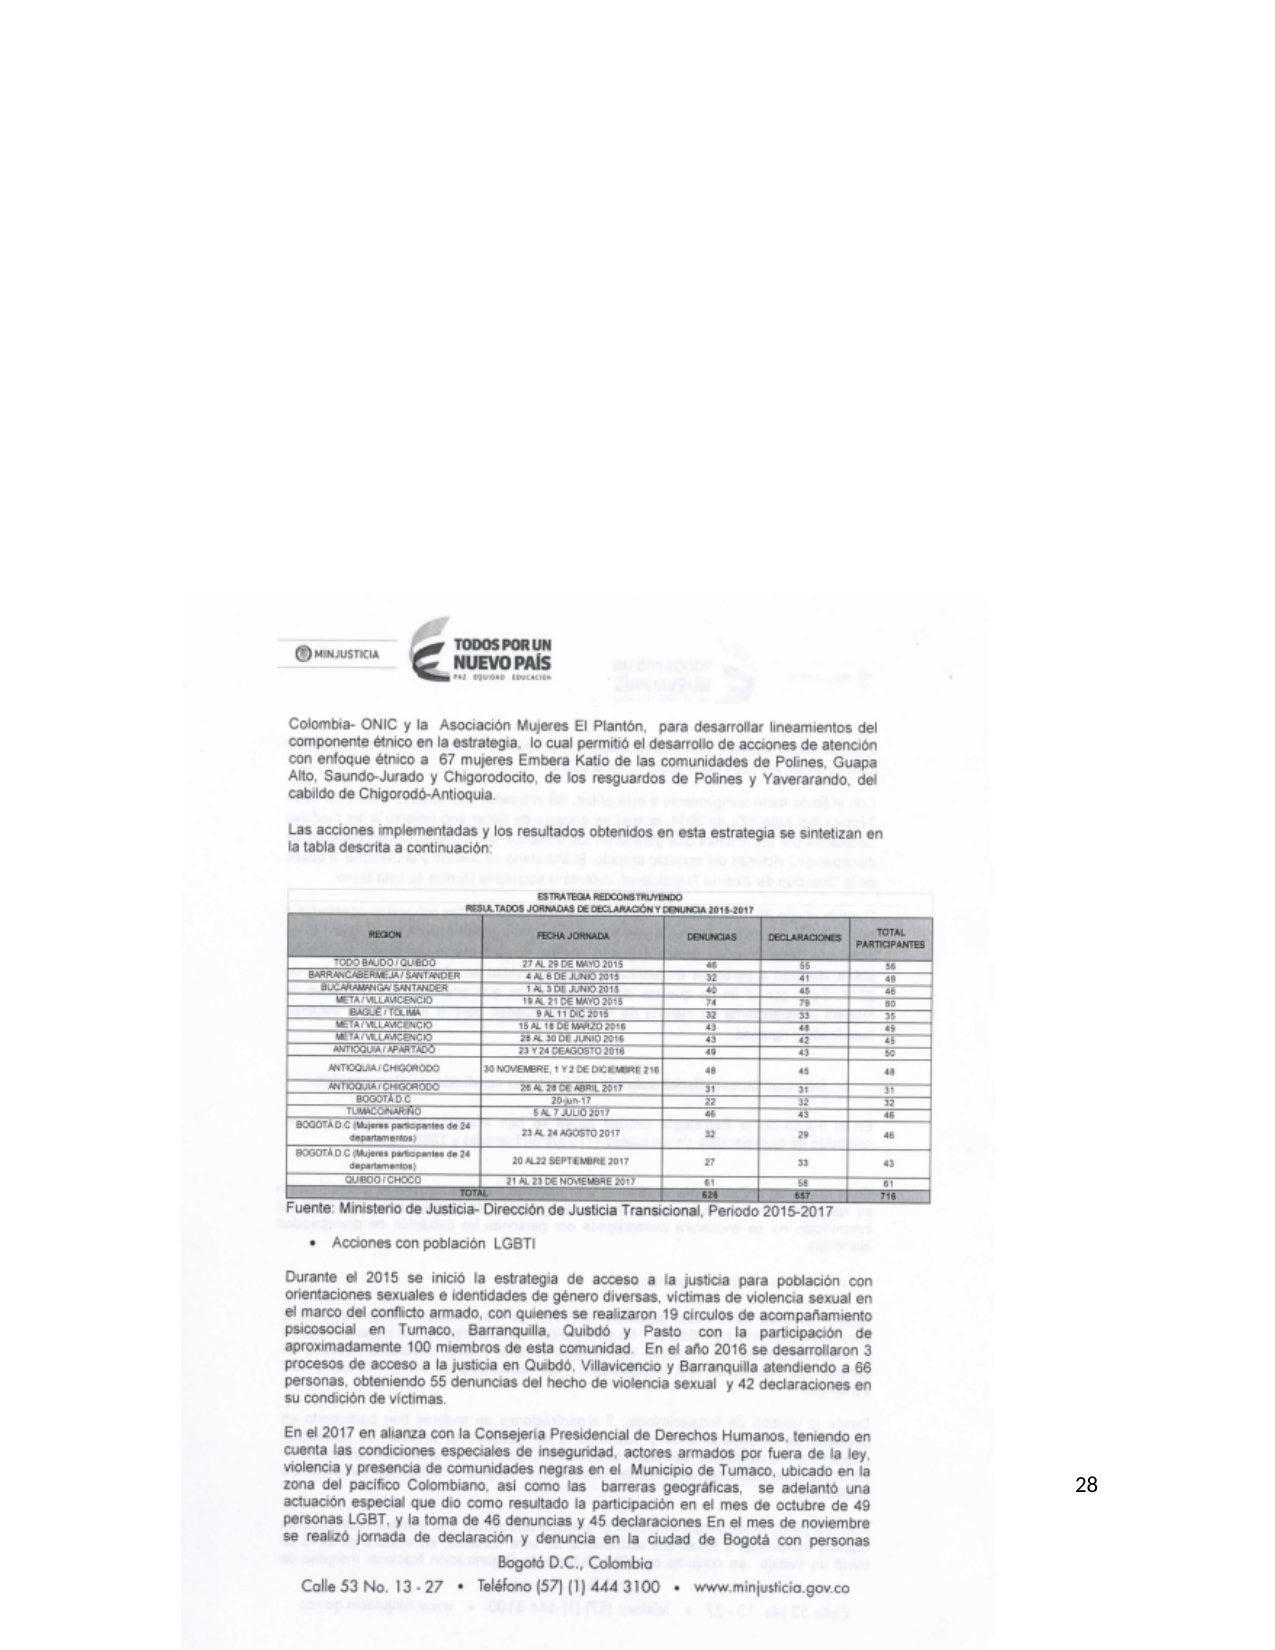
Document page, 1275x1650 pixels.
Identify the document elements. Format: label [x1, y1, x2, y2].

picture [181, 595, 996, 1650]
